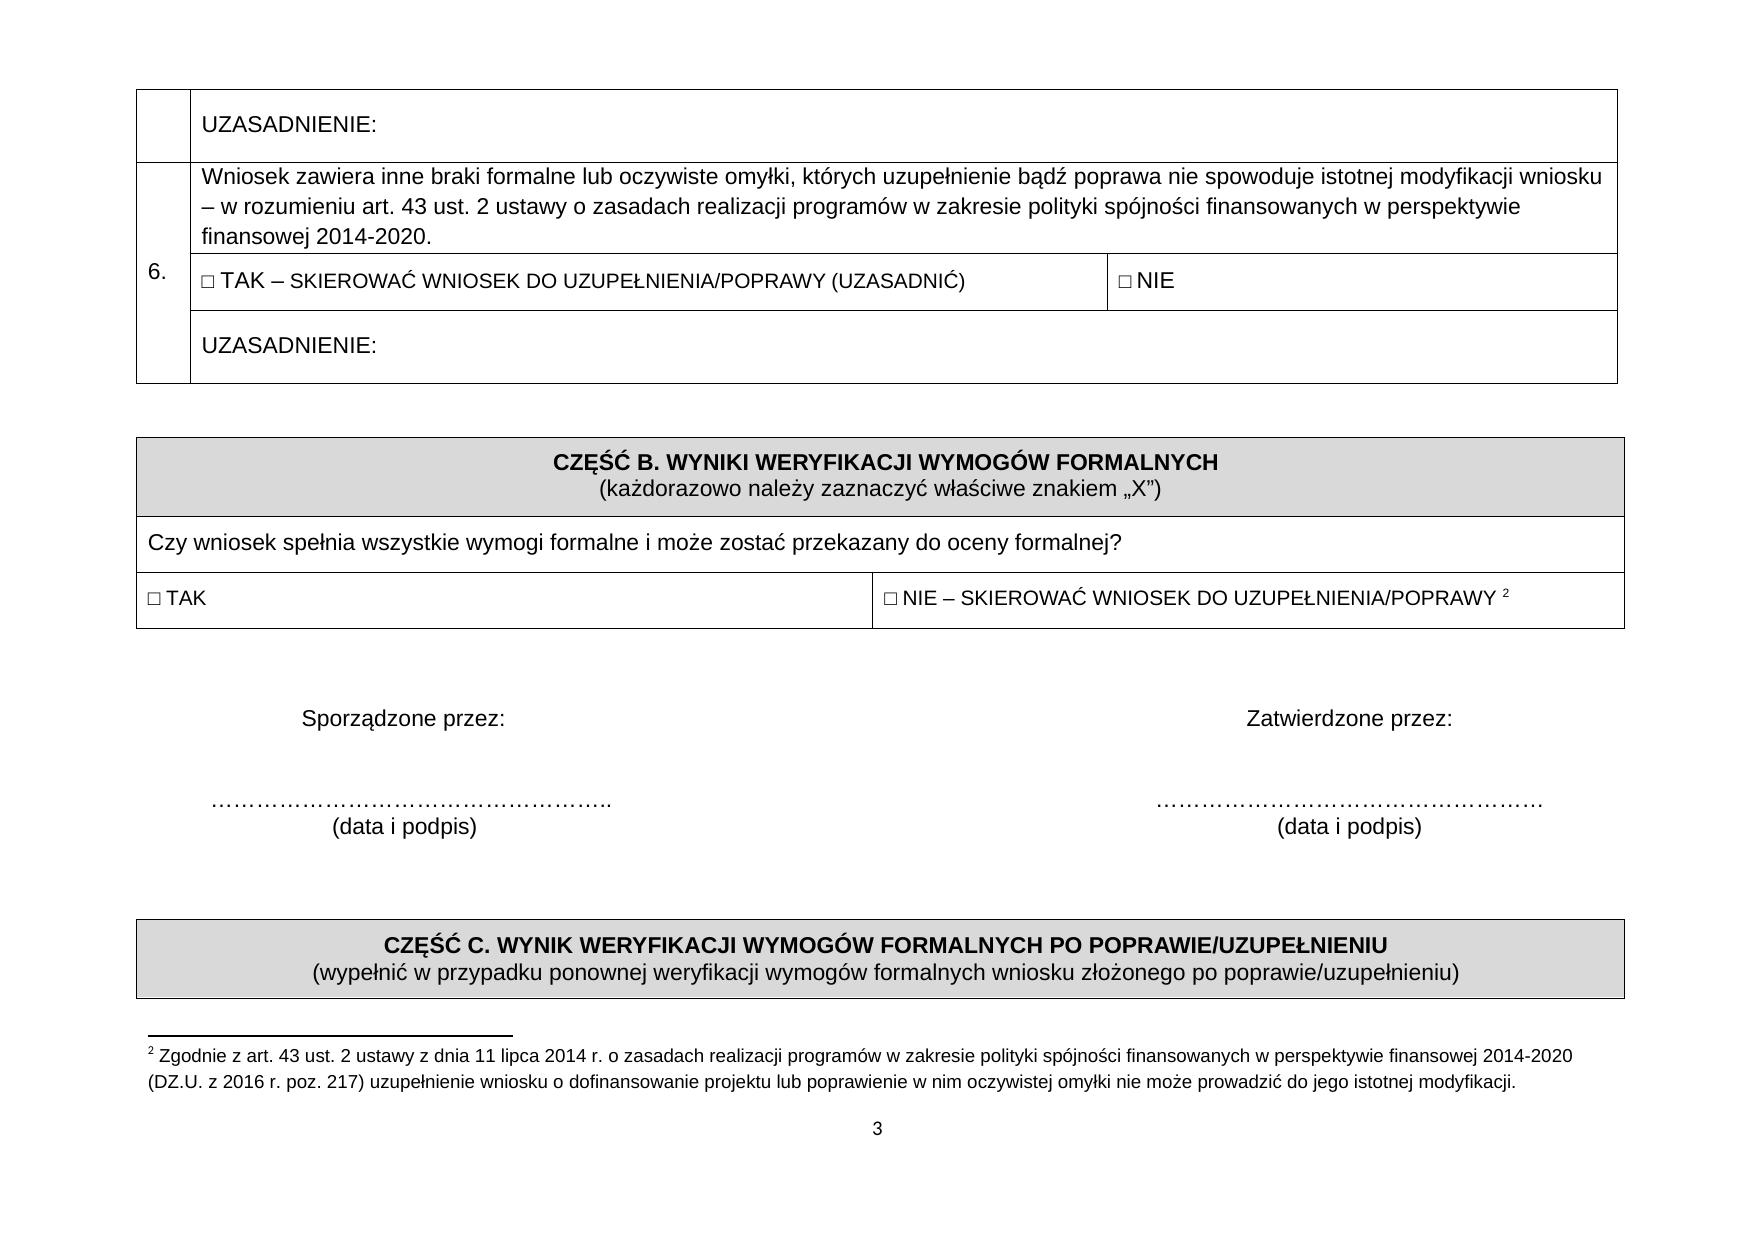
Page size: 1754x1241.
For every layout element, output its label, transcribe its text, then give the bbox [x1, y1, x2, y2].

table_cell Wniosek zawiera inne braki formalne lub oczywiste omyłki, których uzupełnienie bądź poprawa nie spowoduje istotnej modyfikacji wniosku – w rozumieniu art. 43 ust. 2 ustawy o zasadach realizacji programów w zakresie polityki spójności finansowanych w perspektywie finansowej 2014-2020. [191, 163, 1617, 253]
text (data i podpis) (data i podpis) [148, 814, 1606, 839]
table_cell □ NIE [1108, 254, 1617, 310]
table_cell □ TAK [137, 573, 872, 627]
text …………………………………………….. …………………………………………… [148, 787, 1606, 812]
table_header CZĘŚĆ C. WYNIK WERYFIKACJI WYMOGÓW FORMALNYCH PO POPRAWIE/UZUPEŁNIENIU (wypełnić w przypadku ponownej weryfikacji wymogów formalnych wniosku złożonego po poprawie/uzupełnieniu) [137, 920, 1624, 997]
table_cell UZASADNIENIE: [191, 90, 1617, 162]
table_cell Czy wniosek spełnia wszystkie wymogi formalne i może zostać przekazany do oceny formalnej? [137, 517, 1624, 572]
table_cell UZASADNIENIE: [191, 311, 1617, 383]
table_cell □ TAK – SKIEROWAĆ WNIOSEK DO UZUPEŁNIENIA/POPRAWY (UZASADNIĆ) [191, 254, 1107, 310]
table_cell 6. [137, 163, 190, 383]
text Sporządzone przez: Zatwierdzone przez: [148, 706, 1606, 731]
table_header CZĘŚĆ B. WYNIKI WERYFIKACJI WYMOGÓW FORMALNYCH (każdorazowo należy zaznaczyć właściwe znakiem „X”) [137, 438, 1624, 516]
table_cell □ NIE – SKIEROWAĆ WNIOSEK DO UZUPEŁNIENIA/POPRAWY [873, 573, 1624, 627]
